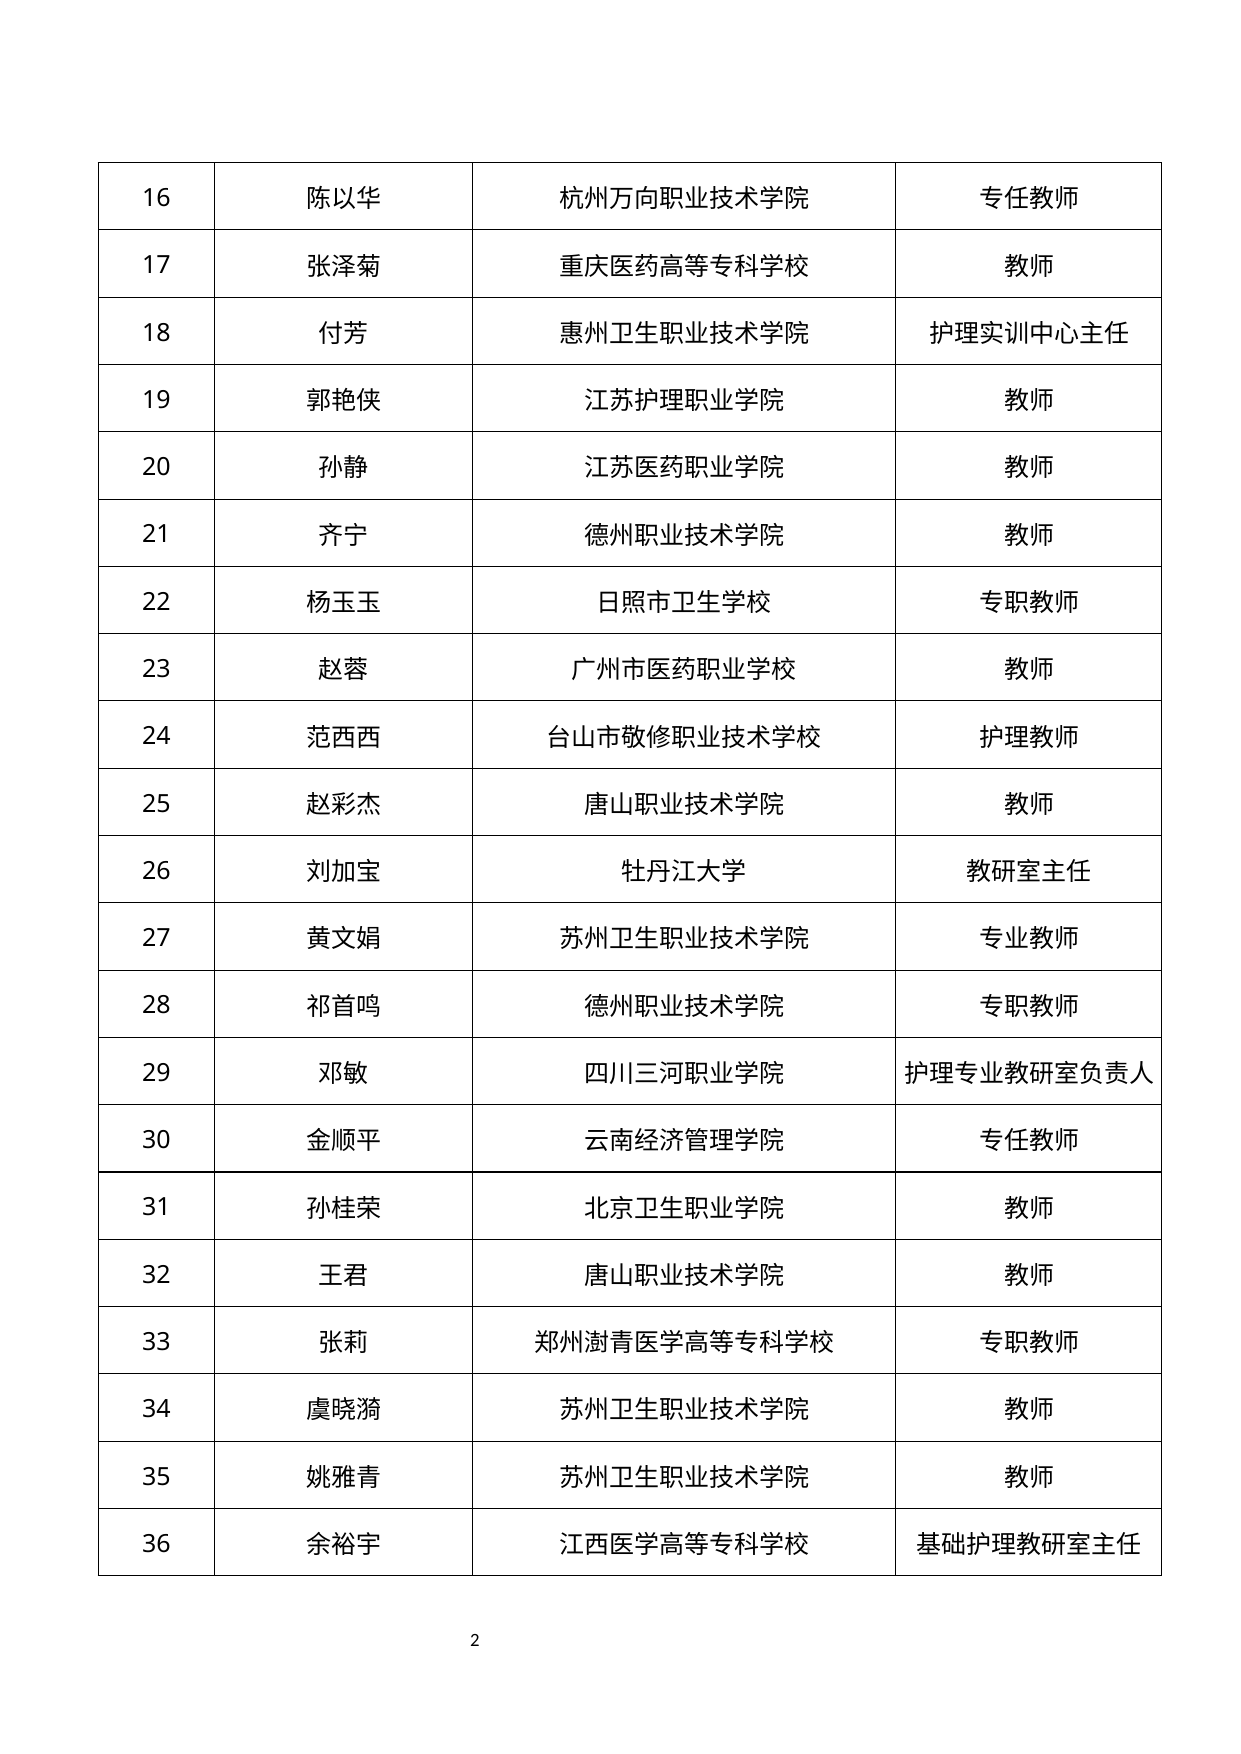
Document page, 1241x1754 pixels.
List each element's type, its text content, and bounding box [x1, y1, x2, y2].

table_cell 祁首鸣 [215, 971, 472, 1037]
table_cell 四川三河职业学院 [473, 1038, 895, 1104]
table_cell 专职教师 [896, 971, 1161, 1037]
table_cell 北京卫生职业学院 [473, 1173, 895, 1239]
table_cell 虞晓漪 [215, 1374, 472, 1441]
table_cell 张泽菊 [215, 230, 472, 297]
table_cell 护理专业教研室负责人 [896, 1038, 1161, 1104]
table_cell 教师 [896, 365, 1161, 431]
table_cell 陈以华 [215, 163, 472, 229]
table_cell 唐山职业技术学院 [473, 769, 895, 835]
table_cell 云南经济管理学院 [473, 1105, 895, 1171]
table_cell 杨玉玉 [215, 567, 472, 633]
table_cell 德州职业技术学院 [473, 500, 895, 566]
table_cell 24 [99, 701, 214, 768]
table_cell 教师 [896, 634, 1161, 700]
table_cell 28 [99, 971, 214, 1037]
table_cell 赵彩杰 [215, 769, 472, 835]
table_cell 36 [99, 1509, 214, 1575]
table_cell 19 [99, 365, 214, 431]
table_cell 杭州万向职业技术学院 [473, 163, 895, 229]
table_cell 王君 [215, 1240, 472, 1306]
table_cell 齐宁 [215, 500, 472, 566]
table_cell 基础护理教研室主任 [896, 1509, 1161, 1575]
table_cell 苏州卫生职业技术学院 [473, 903, 895, 969]
table_cell 郑州澍青医学高等专科学校 [473, 1307, 895, 1373]
table_cell 惠州卫生职业技术学院 [473, 298, 895, 364]
table_cell 21 [99, 500, 214, 566]
table_cell 专职教师 [896, 567, 1161, 633]
table_cell 护理实训中心主任 [896, 298, 1161, 364]
table_cell 赵蓉 [215, 634, 472, 700]
table_cell 专职教师 [896, 1307, 1161, 1373]
table_cell 35 [99, 1442, 214, 1508]
table_cell 邓敏 [215, 1038, 472, 1104]
table_cell 金顺平 [215, 1105, 472, 1171]
table_cell 25 [99, 769, 214, 835]
table_cell 教师 [896, 769, 1161, 835]
table_cell 23 [99, 634, 214, 700]
table_cell 33 [99, 1307, 214, 1373]
table_cell 台山市敬修职业技术学校 [473, 701, 895, 768]
table_cell 专任教师 [896, 1105, 1161, 1171]
table_cell 29 [99, 1038, 214, 1104]
table_cell 教师 [896, 500, 1161, 566]
table_cell 17 [99, 230, 214, 297]
table_cell 教研室主任 [896, 836, 1161, 902]
table_cell 江苏医药职业学院 [473, 432, 895, 498]
table_cell 20 [99, 432, 214, 498]
table_cell 18 [99, 298, 214, 364]
table_cell 教师 [896, 1374, 1161, 1441]
table_cell 刘加宝 [215, 836, 472, 902]
table_cell 教师 [896, 1442, 1161, 1508]
table_cell 余裕宇 [215, 1509, 472, 1575]
table_cell 22 [99, 567, 214, 633]
table_cell 苏州卫生职业技术学院 [473, 1374, 895, 1441]
table_cell 广州市医药职业学校 [473, 634, 895, 700]
table_cell 31 [99, 1173, 214, 1239]
table_cell 重庆医药高等专科学校 [473, 230, 895, 297]
table_cell 江西医学高等专科学校 [473, 1509, 895, 1575]
table_cell 江苏护理职业学院 [473, 365, 895, 431]
table_cell 32 [99, 1240, 214, 1306]
table_cell 教师 [896, 1240, 1161, 1306]
table_cell 苏州卫生职业技术学院 [473, 1442, 895, 1508]
table_cell 日照市卫生学校 [473, 567, 895, 633]
table_cell 孙桂荣 [215, 1173, 472, 1239]
table_cell 张莉 [215, 1307, 472, 1373]
table_cell 付芳 [215, 298, 472, 364]
table_cell 唐山职业技术学院 [473, 1240, 895, 1306]
table_cell 护理教师 [896, 701, 1161, 768]
table_cell 教师 [896, 1173, 1161, 1239]
table_cell 孙静 [215, 432, 472, 498]
table_cell 27 [99, 903, 214, 969]
table_cell 姚雅青 [215, 1442, 472, 1508]
table_cell 30 [99, 1105, 214, 1171]
table_cell 牡丹江大学 [473, 836, 895, 902]
table_cell 专业教师 [896, 903, 1161, 969]
table_cell 黄文娟 [215, 903, 472, 969]
table_cell 26 [99, 836, 214, 902]
table_cell 教师 [896, 230, 1161, 297]
table_cell 教师 [896, 432, 1161, 498]
table_cell 德州职业技术学院 [473, 971, 895, 1037]
table_cell 范西西 [215, 701, 472, 768]
table_cell 34 [99, 1374, 214, 1441]
table_cell 专任教师 [896, 163, 1161, 229]
table_cell 16 [99, 163, 214, 229]
table_cell 郭艳侠 [215, 365, 472, 431]
